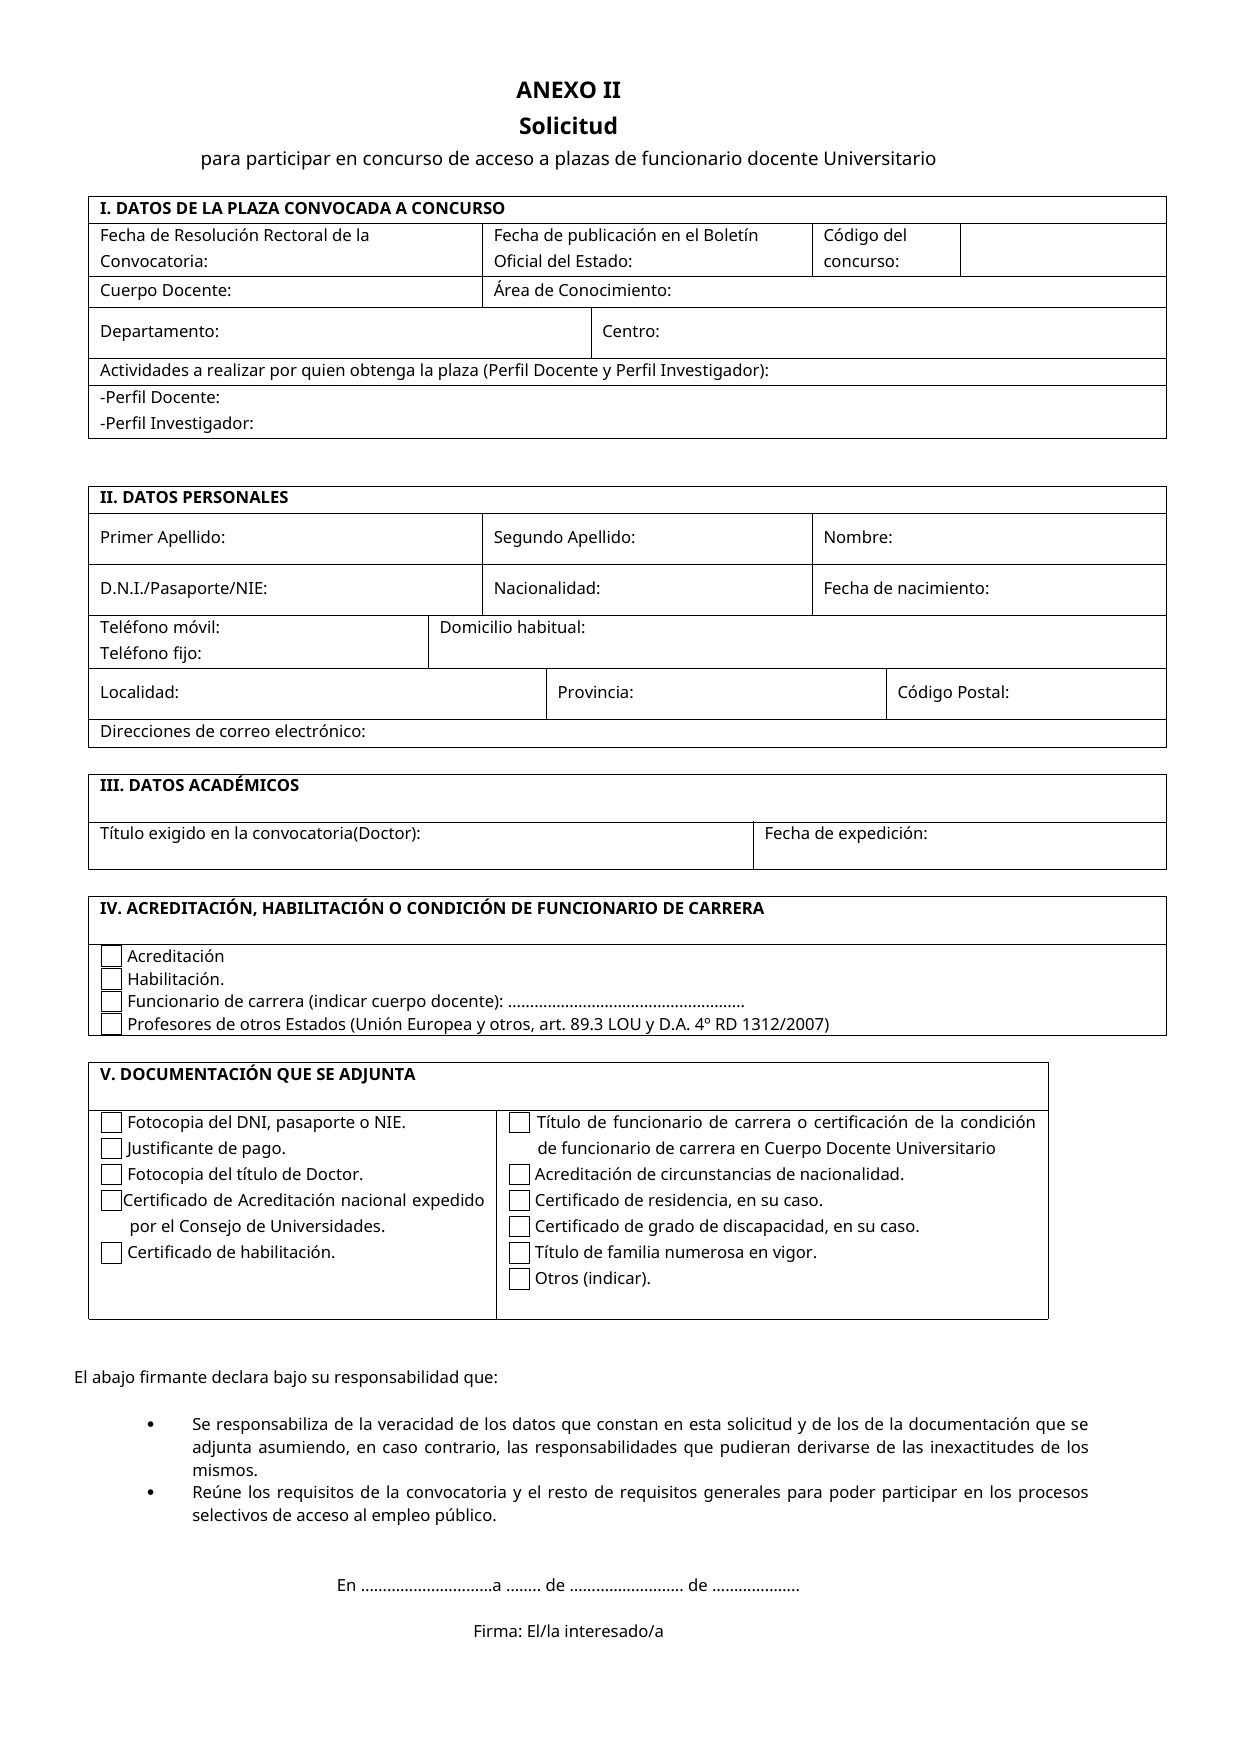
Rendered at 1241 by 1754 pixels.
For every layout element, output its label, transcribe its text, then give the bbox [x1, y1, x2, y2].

table_cell Nacionalidad: [483, 565, 812, 615]
list Se responsabiliza de la veracidad de los datos que constan en esta solicitud y de los de la documentación que se adjunta asumiendo, en caso contrario, las responsabilidades que pudieran derivarse de las inexactitudes de los mismos. [148, 1413, 1090, 1481]
table_cell Título exigido en la convocatoria(Doctor): [89, 823, 753, 869]
table_cell Localidad: [89, 669, 546, 719]
table_cell Actividades a realizar por quien obtenga la plaza (Perfil Docente y Perfil Investigador): [89, 359, 1166, 385]
table_cell Fotocopia del DNI, pasaporte o NIE. Justificante de pago. Fotocopia del título de Doctor. Certificado de Acreditación nacional expedido por el Consejo de Universidades. Certificado de habilitación. [89, 1111, 496, 1318]
table_cell Provincia: [547, 669, 886, 719]
table_cell Área de Conocimiento: [483, 277, 1166, 307]
text En …………………………a …….. de …………………….. de ……………….. [74, 1573, 1063, 1596]
text Solicitud [74, 110, 1063, 141]
table_cell Fecha de expedición: [754, 823, 1166, 869]
list Reúne los requisitos de la convocatoria y el resto de requisitos generales para poder participar en los procesos selectivos de acceso al empleo público. [148, 1481, 1090, 1526]
table_cell Cuerpo Docente: [89, 277, 482, 307]
table_cell Fecha de nacimiento: [813, 565, 1166, 615]
table_cell Título de funcionario de carrera o certificación de la condición de funcionario de carrera en Cuerpo Docente Universitario Acreditación de circunstancias de nacionalidad. Certificado de residencia, en su caso. Certificado de grado de discapacidad, en su caso. Título de familia numerosa en vigor. Otros (indicar). [497, 1111, 1048, 1318]
table_cell Fecha de Resolución Rectoral de la Convocatoria: [89, 224, 482, 276]
table_cell [961, 224, 1166, 276]
table_cell Segundo Apellido: [483, 514, 812, 564]
table_cell Código del concurso: [813, 224, 960, 276]
table_cell Direcciones de correo electrónico: [89, 720, 1166, 747]
text ANEXO II [74, 74, 1063, 105]
table_cell Primer Apellido: [89, 514, 482, 564]
table_cell D.N.I./Pasaporte/NIE: [89, 565, 482, 615]
text para participar en concurso de acceso a plazas de funcionario docente Universitario [74, 146, 1063, 171]
table_cell Código Postal: [887, 669, 1166, 719]
table_header V. DOCUMENTACIÓN QUE SE ADJUNTA [89, 1063, 1048, 1110]
table_cell Centro: [592, 308, 1166, 358]
table_cell Domicilio habitual: [429, 616, 1166, 668]
table_cell Departamento: [89, 308, 591, 358]
table_header II. DATOS PERSONALES [89, 487, 1166, 513]
text Firma: El/la interesado/a [74, 1620, 1063, 1643]
text El abajo firmante declara bajo su responsabilidad que: [74, 1366, 1063, 1389]
table_cell Acreditación Habilitación. Funcionario de carrera (indicar cuerpo docente): ……………………………………………… Profesores de otros Estados (Unión Europea y otros, art. 89.3 LOU y D.A. 4º RD 1312/2007) [89, 945, 1166, 1035]
table_header I. DATOS DE LA PLAZA CONVOCADA A CONCURSO [89, 197, 1166, 223]
table_cell Teléfono móvil: Teléfono fijo: [89, 616, 428, 668]
table_cell Fecha de publicación en el Boletín Oficial del Estado: [483, 224, 812, 276]
table_header III. DATOS ACADÉMICOS [89, 775, 1166, 821]
table_cell -Perfil Docente: -Perfil Investigador: [89, 386, 1166, 438]
table_header IV. ACREDITACIÓN, HABILITACIÓN O CONDICIÓN DE FUNCIONARIO DE CARRERA [89, 897, 1166, 944]
table_cell Nombre: [813, 514, 1166, 564]
